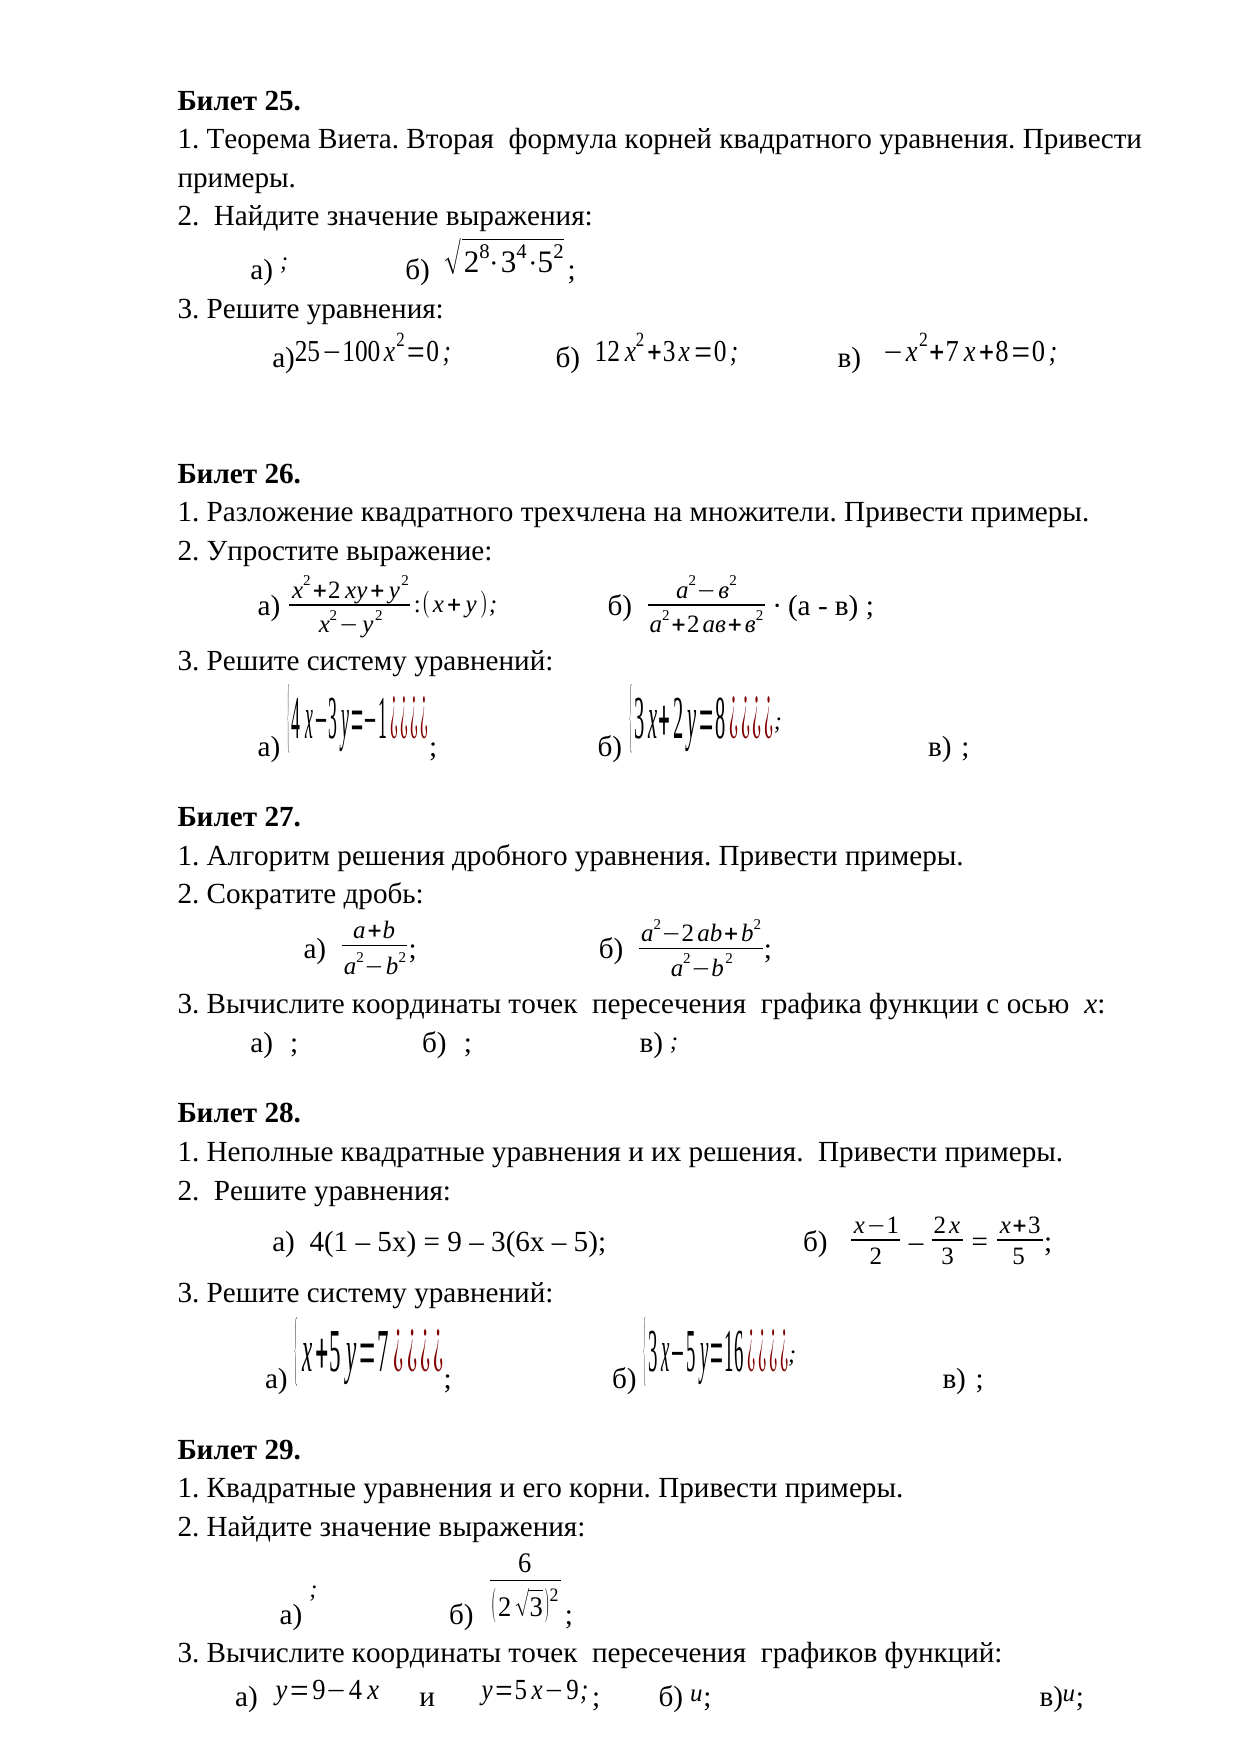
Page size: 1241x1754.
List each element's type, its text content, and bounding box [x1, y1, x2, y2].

text 3. Решите систему уравнений: [177, 1275, 1152, 1309]
text Билет 26. [177, 456, 1152, 489]
text 2. Найдите значение выражения: [177, 1509, 1152, 1543]
text 3. Вычислите координаты точек пересечения графика функции с осью х: [177, 986, 1152, 1020]
list а) ; б) ; [303, 915, 1152, 981]
text Билет 28. [177, 1096, 1152, 1129]
text 2. Найдите значение выражения: [177, 198, 1152, 232]
text 2. Решите уравнения: [177, 1173, 1152, 1206]
text Билет 29. [177, 1432, 1152, 1466]
text 2. Сократите дробь: [177, 877, 1152, 910]
text 1. Разложение квадратного трехчлена на множители. Привести примеры. [177, 494, 1152, 528]
text Билет 27. [177, 799, 1152, 833]
text а) ; б) ; в) [177, 1025, 1152, 1058]
text а) и ; б) ; в); [235, 1674, 1152, 1713]
text Билет 25. [177, 83, 1152, 116]
text а) б) ; [177, 237, 1152, 286]
text 2. Упростите выражение: [177, 533, 1152, 567]
text 3. Вычислите координаты точек пересечения графиков функций: [177, 1635, 1152, 1669]
text а) ; б) в) ; [177, 1314, 1152, 1395]
text а) б) в) [177, 329, 1152, 374]
text а) б) ∙ (а - в) ; [177, 572, 1152, 638]
text 3. Решите систему уравнений: [177, 643, 1152, 676]
text а) ; б) в) ; [177, 681, 1152, 762]
text 1. Неполные квадратные уравнения и их решения. Привести примеры. [177, 1134, 1152, 1168]
text 1. Теорема Виета. Вторая формула корней квадратного уравнения. Привести примеры. [177, 121, 1152, 193]
text а) 4(1 – 5х) = 9 – 3(6х – 5); б) – = ; [177, 1211, 1152, 1270]
text а) б) ; [177, 1548, 1152, 1630]
text 1. Квадратные уравнения и его корни. Привести примеры. [177, 1471, 1152, 1504]
text 1. Алгоритм решения дробного уравнения. Привести примеры. [177, 838, 1152, 872]
text 3. Решите уравнения: [177, 291, 1152, 324]
